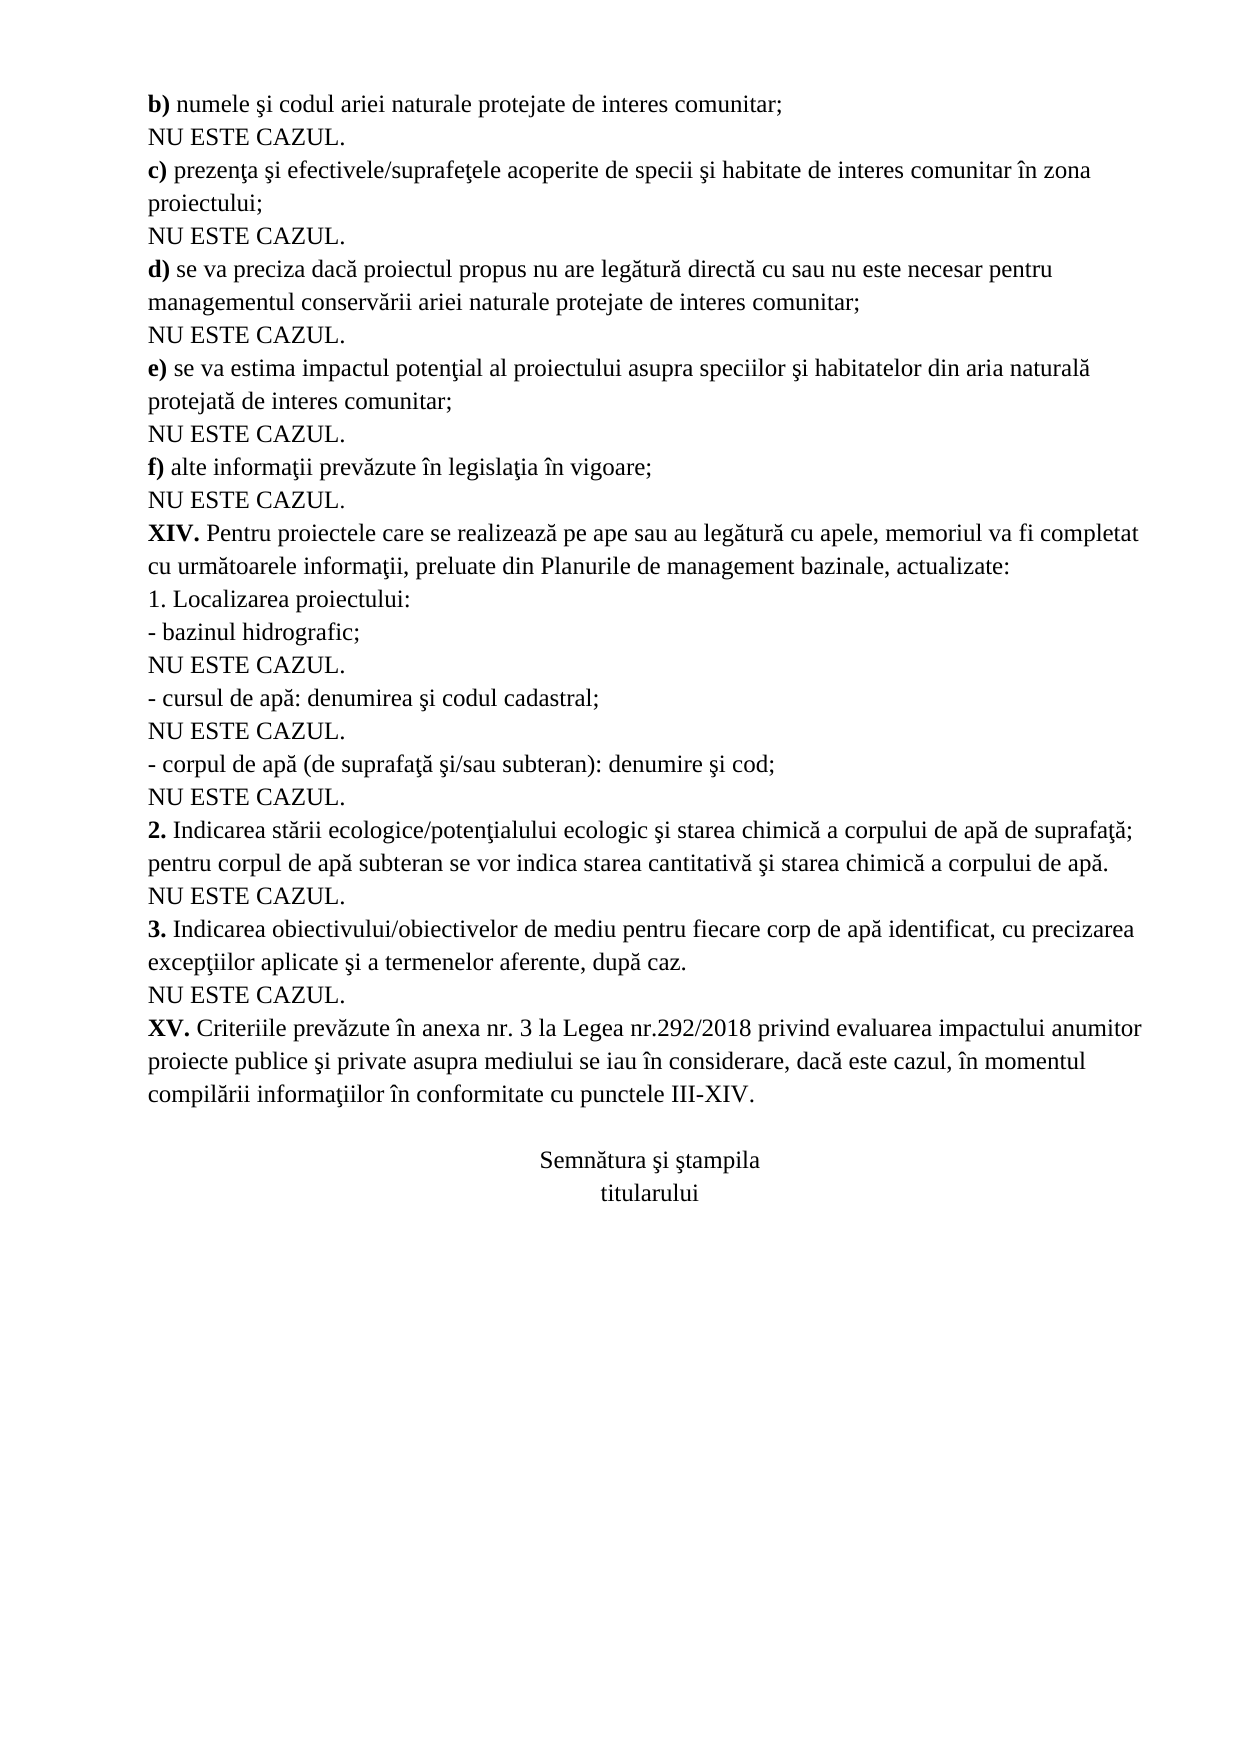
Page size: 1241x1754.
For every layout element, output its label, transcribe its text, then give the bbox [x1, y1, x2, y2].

text Semnătura şi ştampila [148, 1145, 1152, 1174]
text NU ESTE CAZUL. [148, 485, 1152, 514]
text NU ESTE CAZUL. [148, 419, 1152, 448]
text d) se va preciza dacă proiectul propus nu are legătură directă cu sau nu este necesar pentru managementul conservării ariei naturale protejate de interes comunitar; [148, 254, 1152, 316]
text - corpul de apă (de suprafaţă şi/sau subteran): denumire şi cod; [148, 749, 1152, 778]
text NU ESTE CAZUL. [148, 716, 1152, 745]
text NU ESTE CAZUL. [148, 221, 1152, 249]
text - cursul de apă: denumirea şi codul cadastral; [148, 683, 1152, 712]
text 2. Indicarea stării ecologice/potenţialului ecologic şi starea chimică a corpului de apă de suprafaţă; pentru corpul de apă subteran se vor indica starea cantitativă şi starea chimică a corpului de apă. [148, 815, 1152, 877]
text NU ESTE CAZUL. [148, 122, 1152, 150]
text c) prezenţa şi efectivele/suprafeţele acoperite de specii şi habitate de interes comunitar în zona proiectului; [148, 155, 1152, 216]
text NU ESTE CAZUL. [148, 650, 1152, 679]
text XV. Criteriile prevăzute în anexa nr. 3 la Legea nr.292/2018 privind evaluarea impactului anumitor proiecte publice şi private asupra mediului se iau în considerare, dacă este cazul, în momentul compilării informaţiilor în conformitate cu punctele III-XIV. [148, 1013, 1152, 1108]
text 1. Localizarea proiectului: [148, 584, 1152, 613]
text f) alte informaţii prevăzute în legislaţia în vigoare; [148, 452, 1152, 481]
text XIV. Pentru proiectele care se realizează pe ape sau au legătură cu apele, memoriul va fi completat cu următoarele informaţii, preluate din Planurile de management bazinale, actualizate: [148, 518, 1152, 580]
text NU ESTE CAZUL. [148, 320, 1152, 348]
text titularului [148, 1178, 1152, 1207]
text b) numele şi codul ariei naturale protejate de interes comunitar; [148, 89, 1152, 117]
text - bazinul hidrografic; [148, 617, 1152, 646]
text NU ESTE CAZUL. [148, 980, 1152, 1009]
text NU ESTE CAZUL. [148, 881, 1152, 910]
text e) se va estima impactul potenţial al proiectului asupra speciilor şi habitatelor din aria naturală protejată de interes comunitar; [148, 353, 1152, 414]
text NU ESTE CAZUL. [148, 782, 1152, 811]
text 3. Indicarea obiectivului/obiectivelor de mediu pentru fiecare corp de apă identificat, cu precizarea excepţiilor aplicate şi a termenelor aferente, după caz. [148, 914, 1152, 976]
